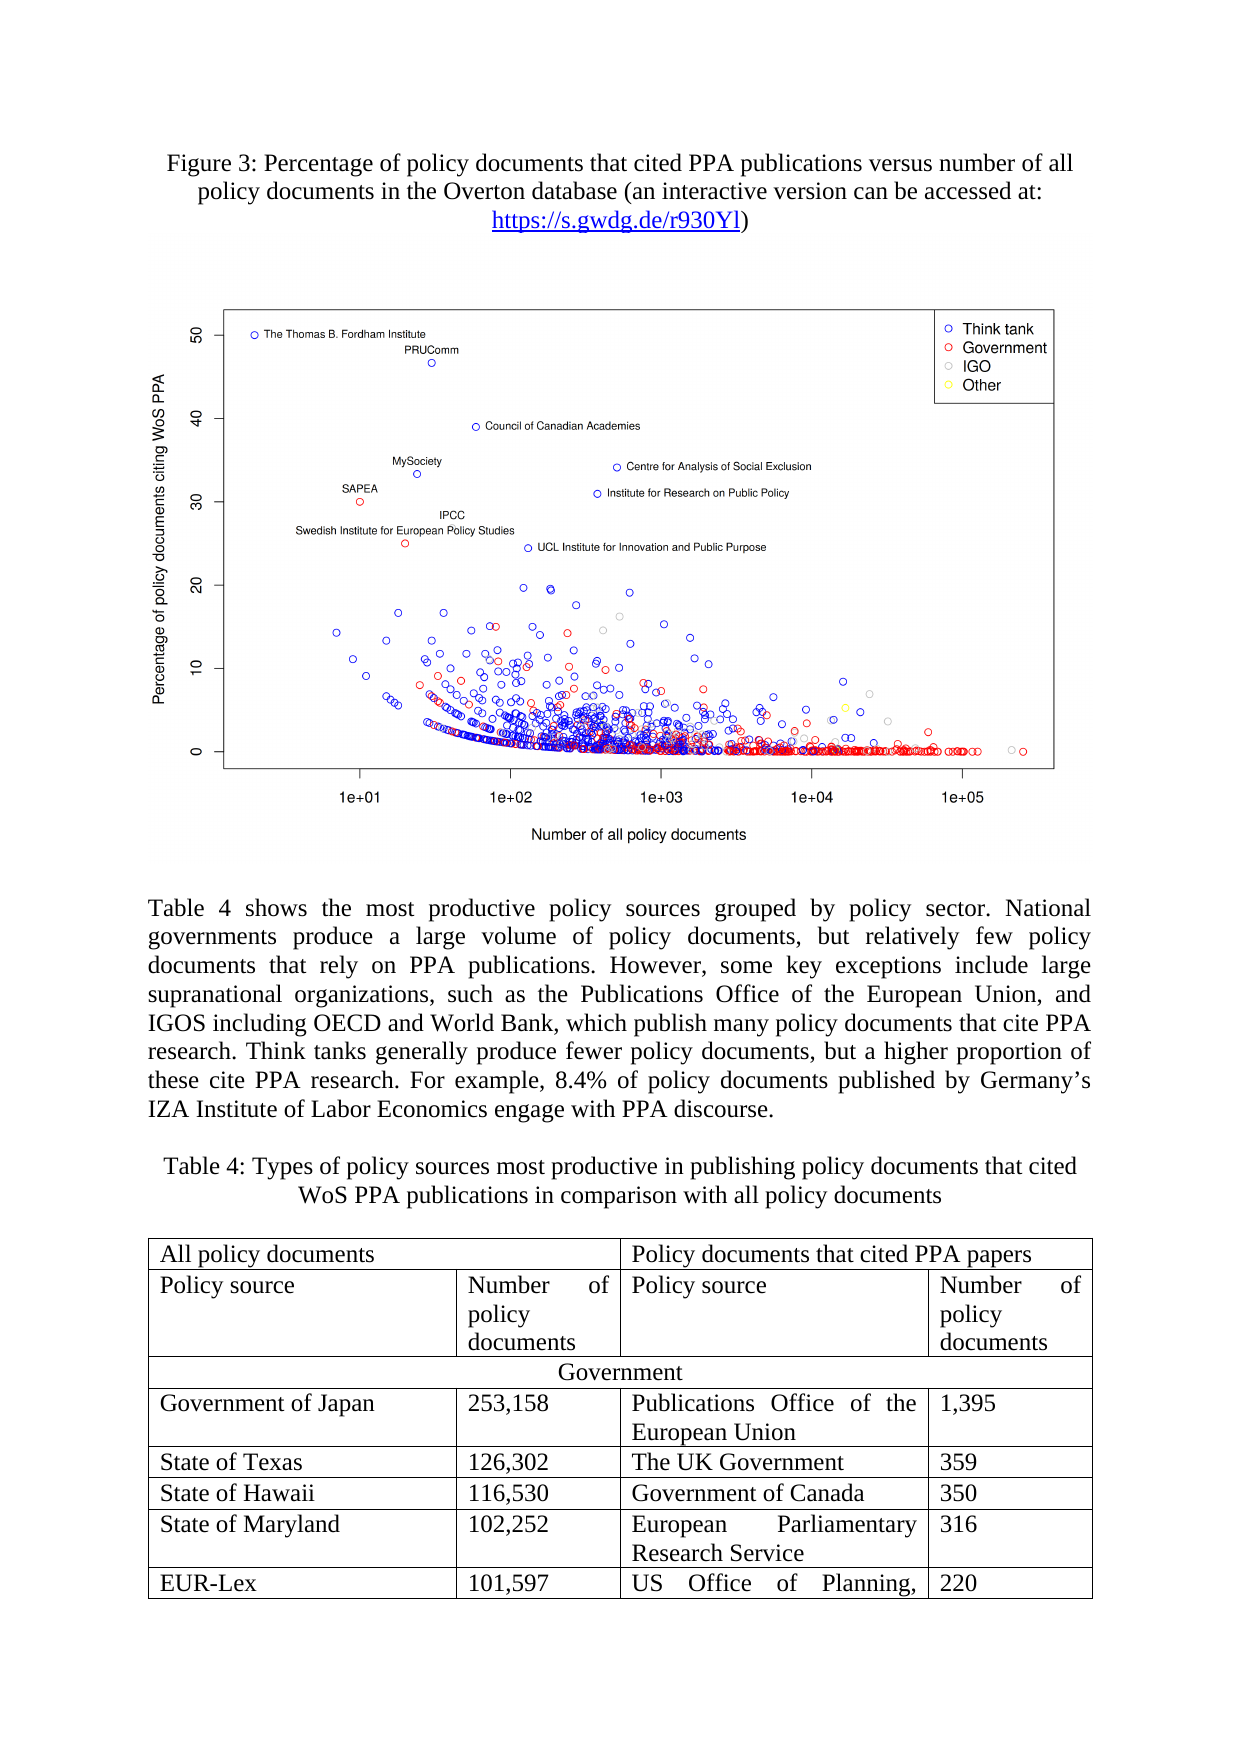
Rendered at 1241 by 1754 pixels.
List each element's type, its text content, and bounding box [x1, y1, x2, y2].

table_cell 1,395 [929, 1389, 1092, 1446]
table_cell 220 [929, 1568, 1092, 1598]
table_cell 102,252 [457, 1510, 620, 1567]
table_cell 116,530 [457, 1478, 620, 1508]
table_cell The UK Government [621, 1447, 928, 1477]
table_cell 253,158 [457, 1389, 620, 1446]
table_cell 350 [929, 1478, 1092, 1508]
table_cell State of Maryland [149, 1510, 456, 1567]
table_cell Policy source [621, 1270, 928, 1356]
text Table 4 shows the most productive policy sources grouped by policy sector. National governments produce a large volume of policy documents, but relatively few policy documents that rely on PPA publications. However, some key exceptions include large supranational organizations, such as the Publications Office of the European Union, and IGOS including OECD and World Bank, which publish many policy documents that cite PPA research. Think tanks generally produce fewer policy documents, but a higher proportion of these cite PPA research. For example, 8.4% of policy documents published by Germany’s IZA Institute of Labor Economics engage with PPA discourse. [148, 893, 1092, 1123]
table_cell 101,597 [457, 1568, 620, 1598]
table_cell Number of policy documents [929, 1270, 1092, 1356]
table_cell EUR-Lex [149, 1568, 456, 1598]
table_cell European Parliamentary Research Service [621, 1510, 928, 1567]
table_cell Government of Japan [149, 1389, 456, 1446]
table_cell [621, 1568, 928, 1598]
table_cell State of Hawaii [149, 1478, 456, 1508]
table_header Policy documents that cited PPA papers [621, 1239, 1092, 1269]
table_header All policy documents [149, 1239, 620, 1269]
table_cell 359 [929, 1447, 1092, 1477]
text Table 4: Types of policy sources most productive in publishing policy documents that cited WoS PPA publications in comparison with all policy documents [148, 1151, 1092, 1209]
table_cell Publications Office of the European Union [621, 1389, 928, 1446]
text Figure 3: Percentage of policy documents that cited PPA publications versus number of all policy documents in the Overton database (an interactive version can be accessed at: https://s.gwdg.de/r930Yl) [148, 148, 1092, 233]
picture [147, 233, 1093, 864]
table_cell 126,302 [457, 1447, 620, 1477]
table_cell 316 [929, 1510, 1092, 1567]
table_cell Government [149, 1357, 1092, 1387]
table_cell Policy source [149, 1270, 456, 1356]
table_cell Government of Canada [621, 1478, 928, 1508]
table_cell State of Texas [149, 1447, 456, 1477]
table_cell Number of policy documents [457, 1270, 620, 1356]
